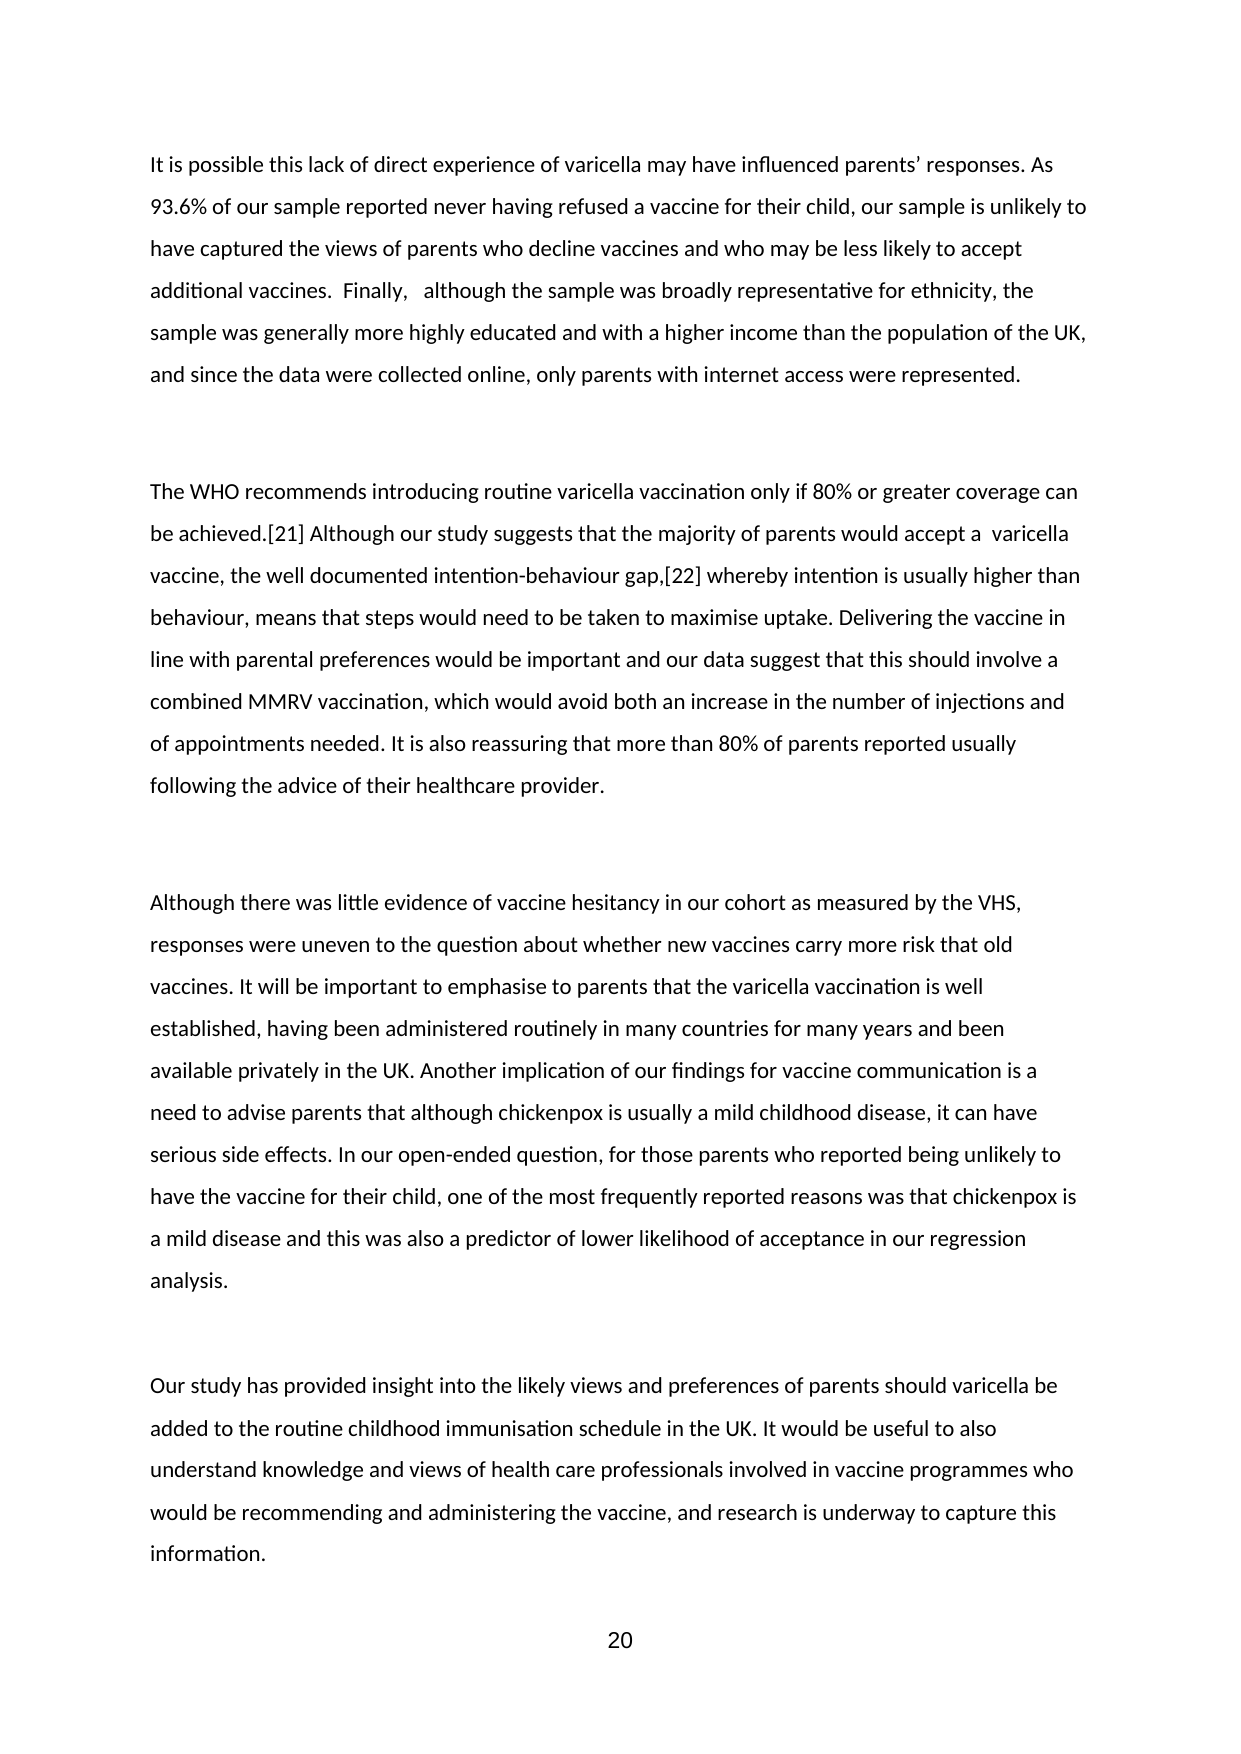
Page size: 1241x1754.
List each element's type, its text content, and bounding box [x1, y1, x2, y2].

text Although there was little evidence of vaccine hesitancy in our cohort as measured by the VHS, responses were uneven to the question about whether new vaccines carry more risk that old vaccines. It will be important to emphasise to parents that the varicella vaccination is well established, having been administered routinely in many countries for many years and been available privately in the UK. Another implication of our findings for vaccine communication is a need to advise parents that although chickenpox is usually a mild childhood disease, it can have serious side effects. In our open-ended question, for those parents who reported being unlikely to have the vaccine for their child, one of the most frequently reported reasons was that chickenpox is a mild disease and this was also a predictor of lower likelihood of acceptance in our regression analysis. [150, 888, 1090, 1294]
text The WHO recommends introducing routine varicella vaccination only if 80% or greater coverage can be achieved.[21] Although our study suggests that the majority of parents would accept a varicella vaccine, the well documented intention-behaviour gap,[22] whereby intention is usually higher than behaviour, means that steps would need to be taken to maximise uptake. Delivering the vaccine in line with parental preferences would be important and our data suggest that this should involve a combined MMRV vaccination, which would avoid both an increase in the number of injections and of appointments needed. It is also reassuring that more than 80% of parents reported usually following the advice of their healthcare provider. [150, 477, 1090, 799]
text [150, 150, 1090, 388]
text Our study has provided insight into the likely views and preferences of parents should varicella be added to the routine childhood immunisation schedule in the UK. It would be useful to also understand knowledge and views of health care professionals involved in vaccine programmes who would be recommending and administering the vaccine, and research is underway to capture this information. [150, 1372, 1090, 1568]
